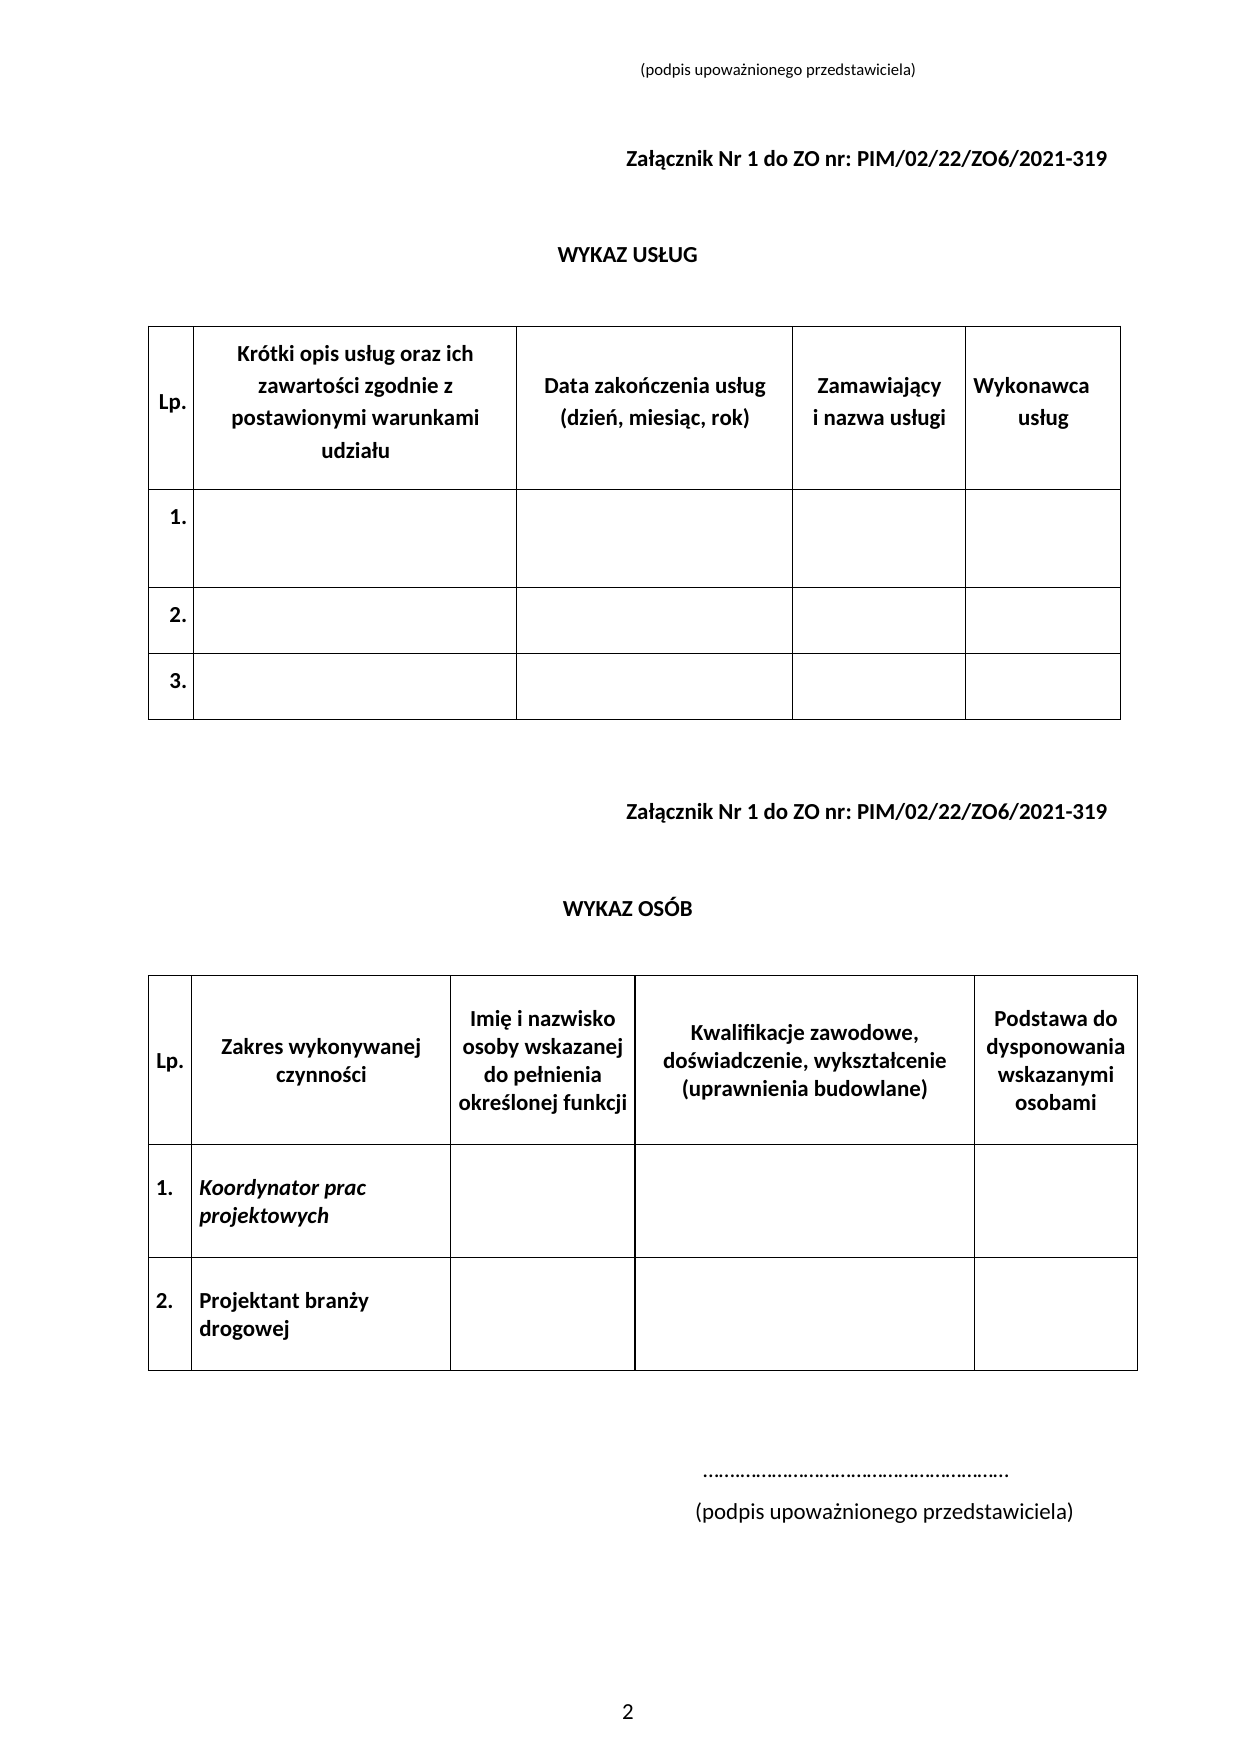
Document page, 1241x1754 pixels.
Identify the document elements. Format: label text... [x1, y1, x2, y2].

table_cell [517, 588, 792, 653]
text WYKAZ OSÓB [148, 894, 1107, 922]
table_header Zamawiający i nazwa usługi [793, 327, 965, 488]
table_cell [793, 490, 965, 587]
table_cell [451, 1145, 634, 1257]
table_cell [517, 654, 792, 719]
table_header Imię i nazwisko osoby wskazanej do pełnienia określonej funkcji [451, 976, 634, 1144]
text Załącznik Nr 1 do ZO nr: PIM/02/22/ZO6/2021-319 [148, 144, 1107, 172]
table_cell [194, 654, 516, 719]
table_cell 2. [149, 1258, 191, 1370]
table_cell [194, 588, 516, 653]
table_header Lp. [149, 976, 191, 1144]
table_header Kwalifikacje zawodowe, doświadczenie, wykształcenie (uprawnienia budowlane) [636, 976, 974, 1144]
table_cell [194, 490, 516, 587]
table_header Lp. [149, 327, 193, 488]
table_cell [975, 1145, 1137, 1257]
table_cell [793, 654, 965, 719]
text WYKAZ USŁUG [148, 240, 1107, 268]
table_cell [966, 654, 1120, 719]
text (podpis upoważnionego przedstawiciela) [148, 1497, 1107, 1525]
table_cell [636, 1145, 974, 1257]
table_cell Koordynator prac projektowych [192, 1145, 450, 1257]
text …….…………………………………………… [443, 1455, 1107, 1483]
table_header Krótki opis usług oraz ich zawartości zgodnie z postawionymi warunkami udziału [194, 327, 516, 488]
table_cell [636, 1258, 974, 1370]
table_header Podstawa do dysponowania wskazanymi osobami [975, 976, 1137, 1144]
table_cell 1. [149, 490, 193, 587]
table_cell [966, 490, 1120, 587]
table_header Wykonawca usług [966, 327, 1120, 488]
text (podpis upoważnionego przedstawiciela) [148, 59, 1107, 79]
table_cell [966, 588, 1120, 653]
table_cell [793, 588, 965, 653]
table_cell 1. [149, 1145, 191, 1257]
text Załącznik Nr 1 do ZO nr: PIM/02/22/ZO6/2021-319 [148, 797, 1107, 825]
table_cell Projektant branży drogowej [192, 1258, 450, 1370]
table_cell 2. [149, 588, 193, 653]
table_cell [517, 490, 792, 587]
table_cell 3. [149, 654, 193, 719]
table_cell [451, 1258, 634, 1370]
table_cell [975, 1258, 1137, 1370]
table_header Zakres wykonywanej czynności [192, 976, 450, 1144]
table_header Data zakończenia usług (dzień, miesiąc, rok) [517, 327, 792, 488]
